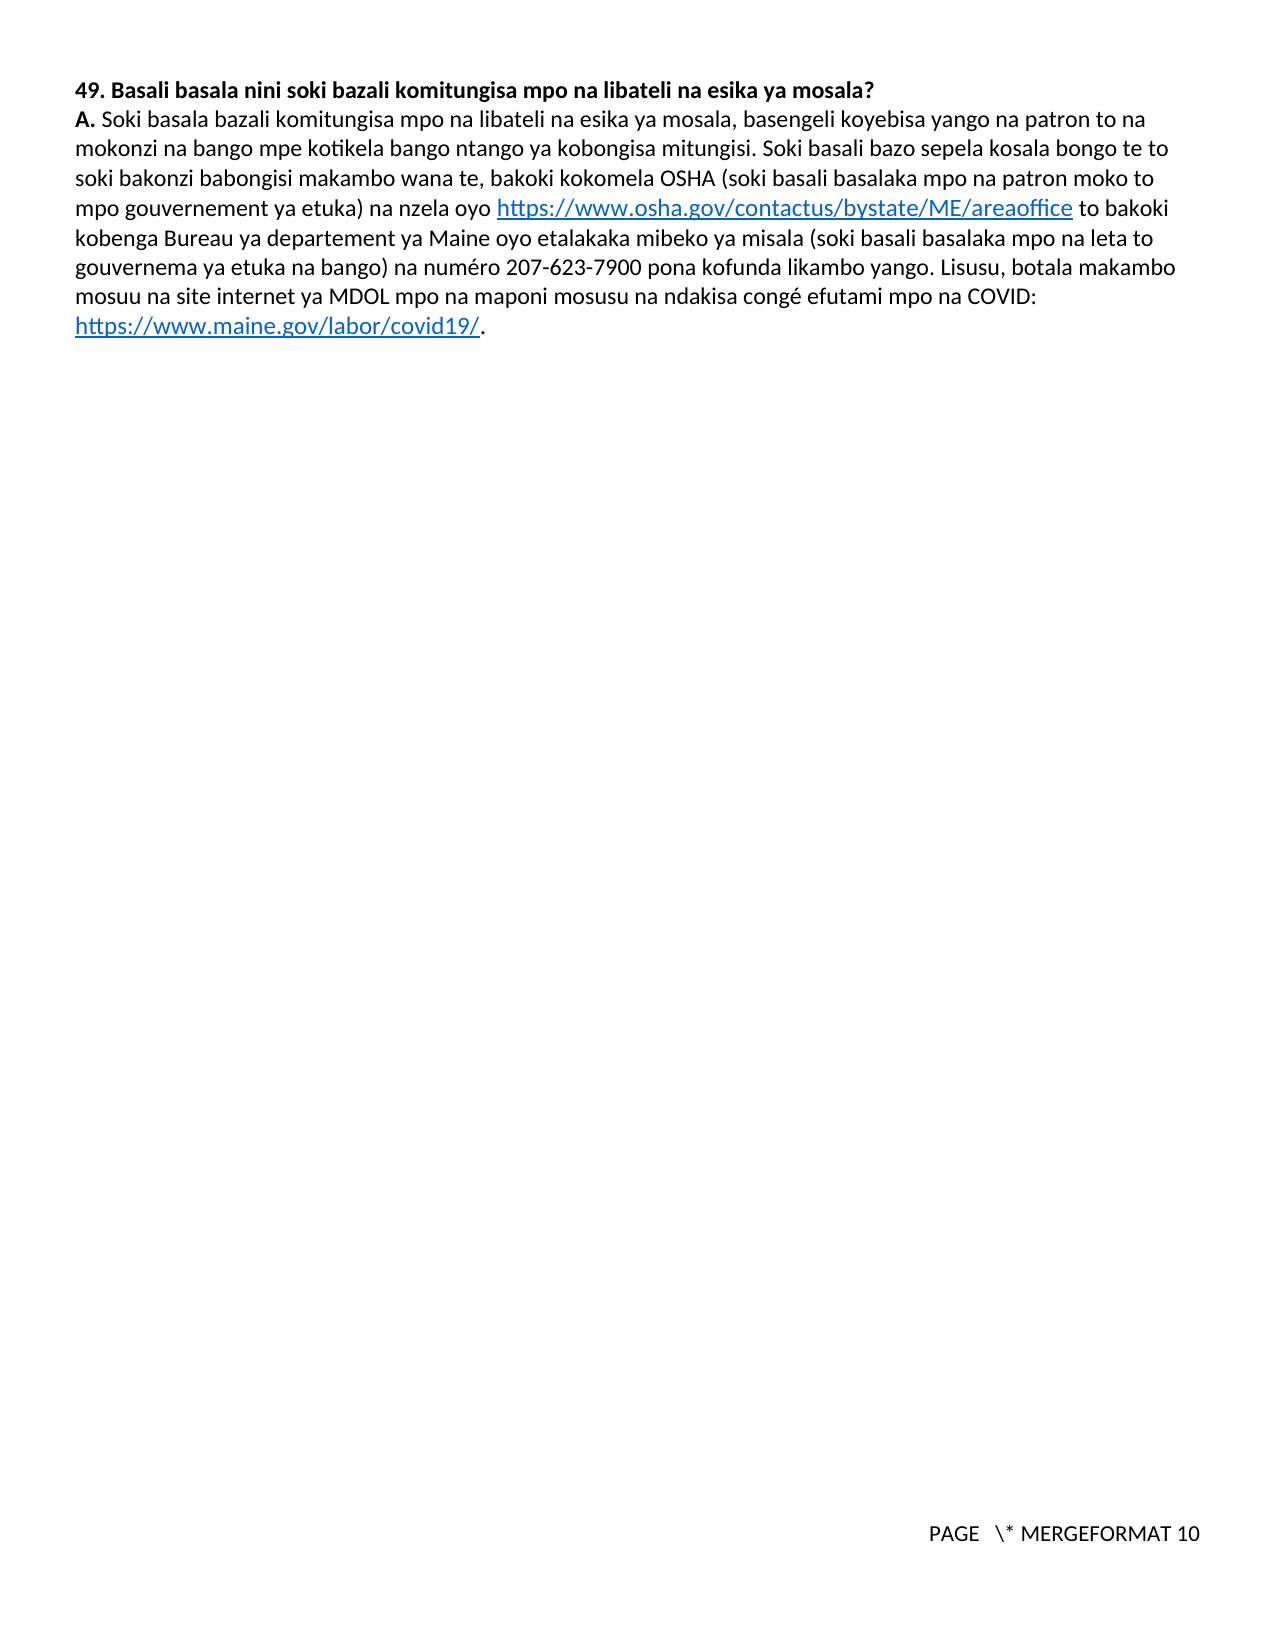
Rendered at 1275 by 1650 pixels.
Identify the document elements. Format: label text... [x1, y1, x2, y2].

text 49. Basali basala nini soki bazali komitungisa mpo na libateli na esika ya mosala? A. Soki basala bazali komitungisa mpo na libateli na esika ya mosala, basengeli koyebisa yango na patron to na mokonzi na bango mpe kotikela bango ntango ya kobongisa mitungisi. Soki basali bazo sepela kosala bongo te to soki bakonzi babongisi makambo wana te, bakoki kokomela OSHA (soki basali basalaka mpo na patron moko to mpo gouvernement ya etuka) na nzela oyo https://www.osha.gov/contactus/bystate/ME/areaoffice to bakoki kobenga Bureau ya departement ya Maine oyo etalakaka mibeko ya misala (soki basali basalaka mpo na leta to gouvernema ya etuka na bango) na numéro 207-623-7900 pona kofunda likambo yango. Lisusu, botala makambo mosuu na site internet ya MDOL mpo na maponi mosusu na ndakisa congé efutami mpo na COVID: https://www.maine.gov/labor/covid19/. [75, 75, 1200, 341]
